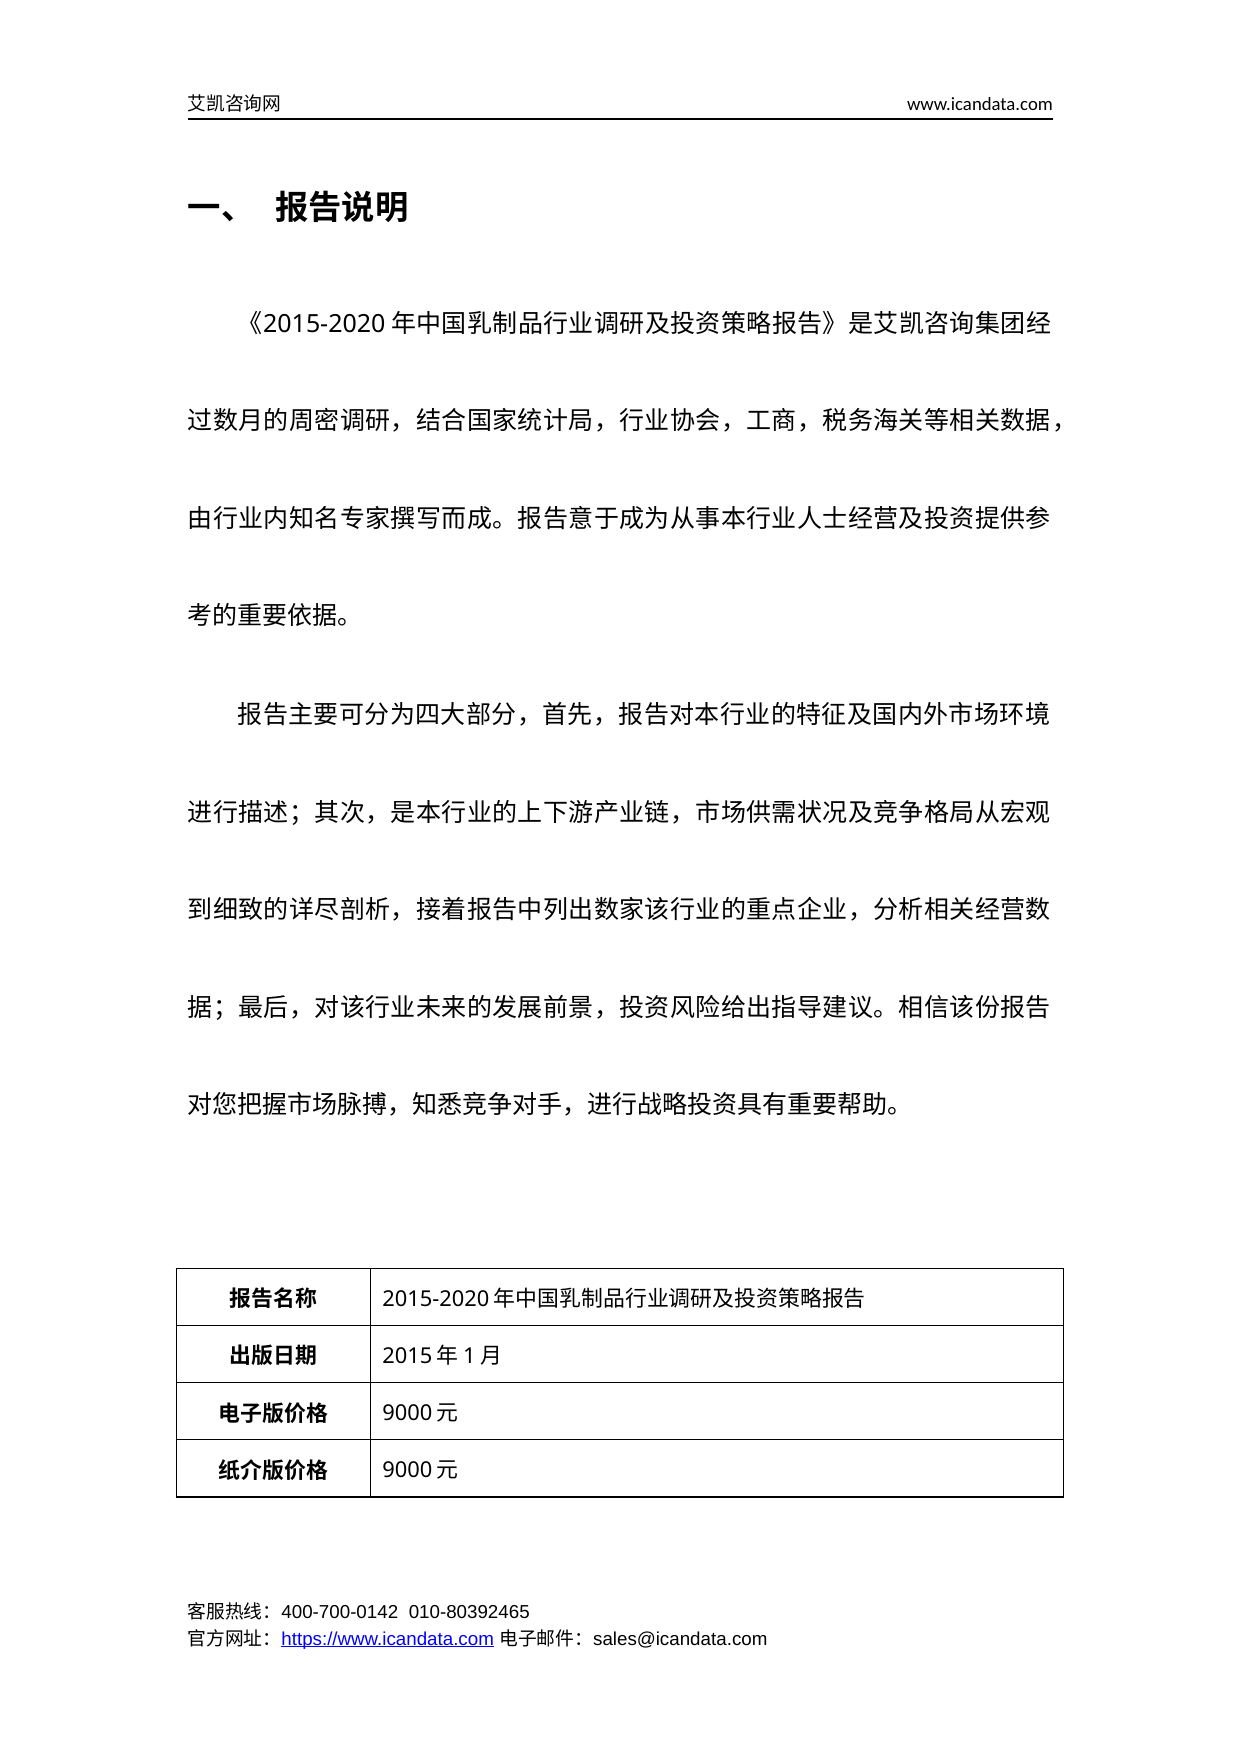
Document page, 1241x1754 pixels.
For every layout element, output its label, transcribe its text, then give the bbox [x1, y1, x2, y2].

table_header 报告名称 [177, 1269, 370, 1325]
text 《2015-2020年中国乳制品行业调研及投资策略报告》是艾凯咨询集团经过数月的周密调研，结合国家统计局，行业协会，工商，税务海关等相关数据，由行业内知名专家撰写而成。报告意于成为从事本行业人士经营及投资提供参考的重要依据。 [187, 289, 1053, 646]
table_cell 纸介版价格 [177, 1440, 370, 1496]
table_cell 电子版价格 [177, 1383, 370, 1439]
table_cell 出版日期 [177, 1326, 370, 1382]
table_cell 9000元 [371, 1440, 1063, 1496]
text 报告主要可分为四大部分，首先，报告对本行业的特征及国内外市场环境进行描述；其次，是本行业的上下游产业链，市场供需状况及竞争格局从宏观到细致的详尽剖析，接着报告中列出数家该行业的重点企业，分析相关经营数据；最后，对该行业未来的发展前景，投资风险给出指导建议。相信该份报告对您把握市场脉搏，知悉竞争对手，进行战略投资具有重要帮助。 [187, 681, 1053, 1136]
table_cell 2015年1月 [371, 1326, 1063, 1382]
table_header 2015-2020年中国乳制品行业调研及投资策略报告 [371, 1269, 1063, 1325]
subtitle 报告说明 [187, 172, 1053, 237]
table_cell 9000元 [371, 1383, 1063, 1439]
